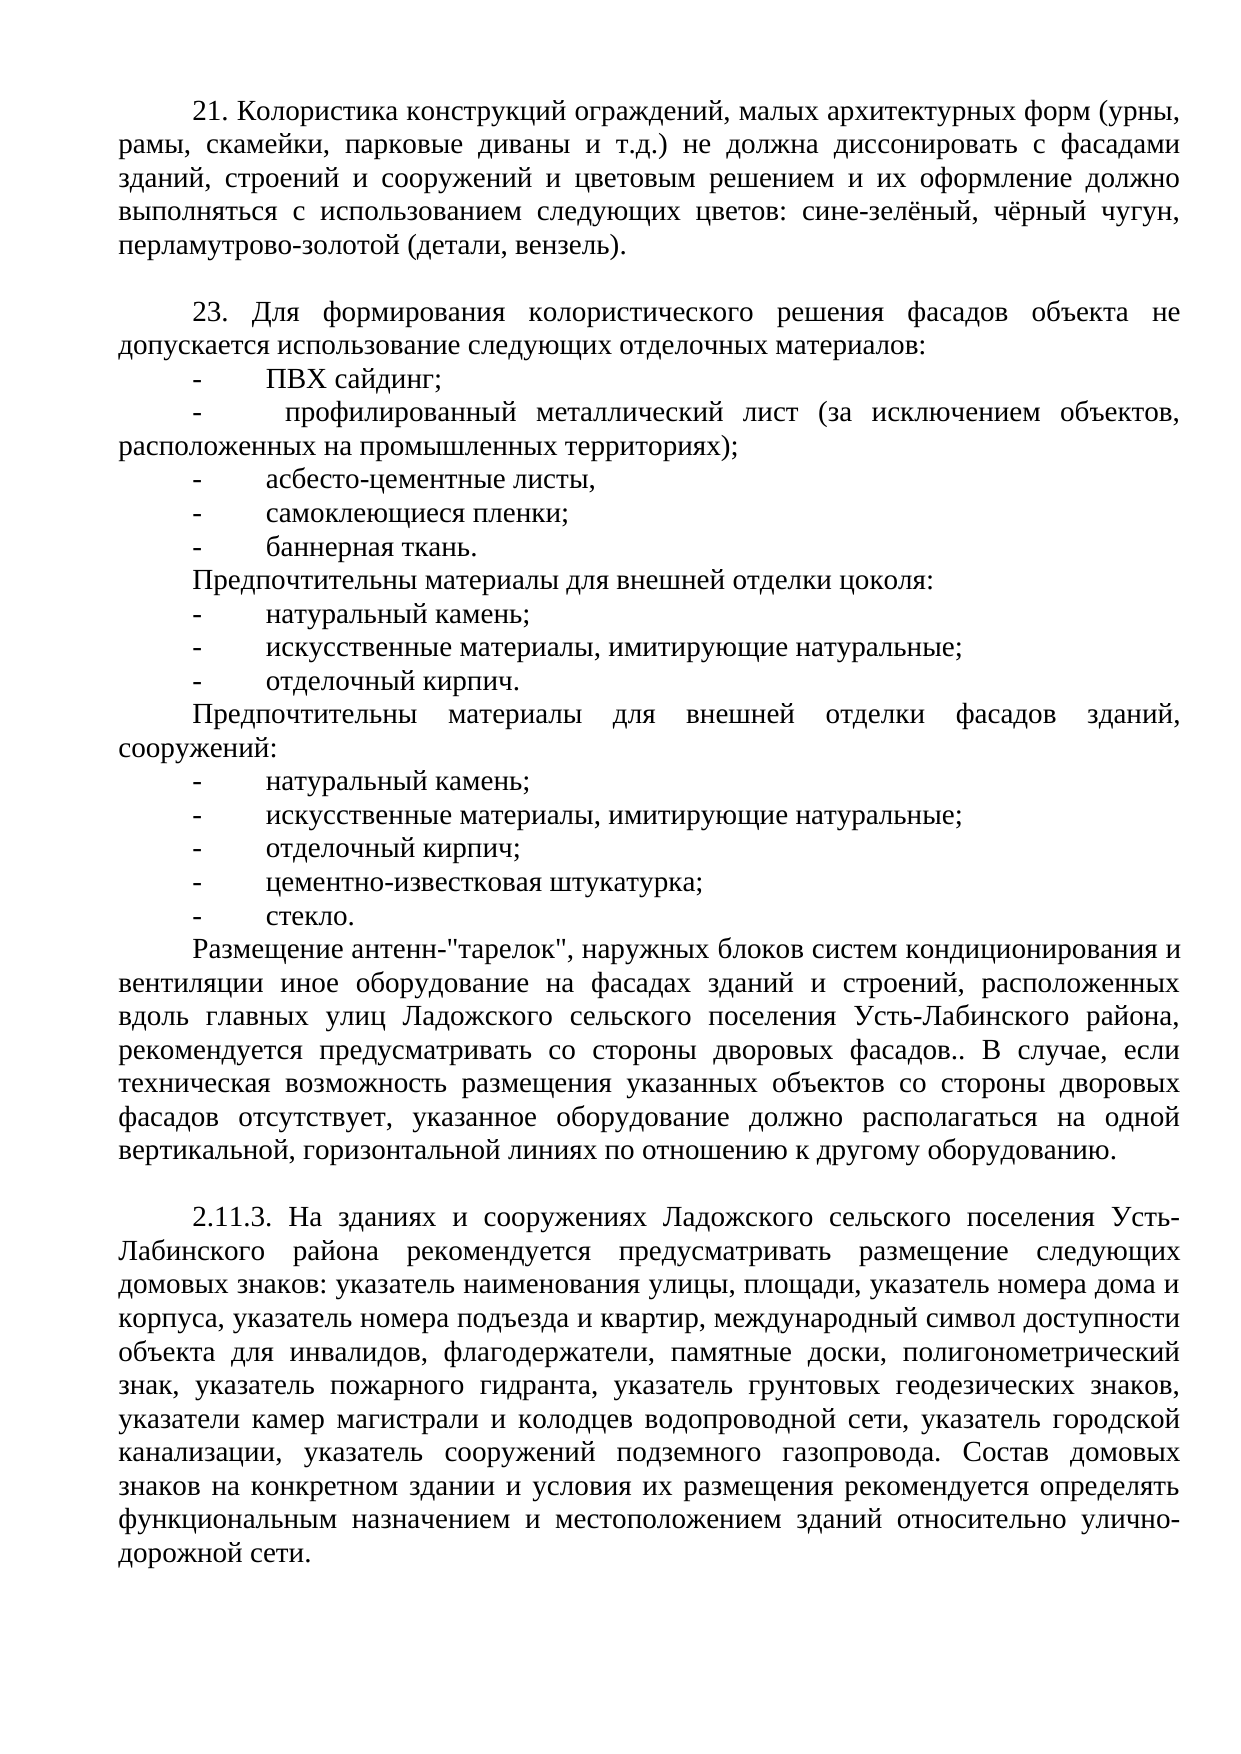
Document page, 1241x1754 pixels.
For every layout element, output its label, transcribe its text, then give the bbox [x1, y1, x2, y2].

text - ПВХ сайдинг; [118, 361, 1181, 394]
text - искусственные материалы, имитирующие натуральные; [118, 629, 1181, 663]
text - баннерная ткань. [118, 529, 1181, 562]
text - самоклеющиеся пленки; [118, 495, 1181, 529]
text - отделочный кирпич. [118, 663, 1181, 696]
text - стекло. [118, 898, 1181, 931]
text Предпочтительны материалы для внешней отделки цоколя: [118, 562, 1181, 596]
text - отделочный кирпич; [118, 831, 1181, 864]
text Размещение антенн-"тарелок", наружных блоков систем кондиционирования и вентиляции иное оборудование на фасадах зданий и строений, расположенных вдоль главных улиц Ладожского сельского поселения Усть-Лабинского района, рекомендуется предусматривать со стороны дворовых фасадов.. В случае, если техническая возможность размещения указанных объектов со стороны дворовых фасадов отсутствует, указанное оборудование должно располагаться на одной вертикальной, горизонтальной линиях по отношению к другому оборудованию. [118, 931, 1181, 1166]
text 21. Колористика конструкций ограждений, малых архитектурных форм (урны, рамы, скамейки, парковые диваны и т.д.) не должна диссонировать с фасадами зданий, строений и сооружений и цветовым решением и их оформление должно выполняться с использованием следующих цветов: сине-зелёный, чёрный чугун, перламутрово-золотой (детали, вензель). [118, 93, 1181, 260]
text 23. Для формирования колористического решения фасадов объекта не допускается использование следующих отделочных материалов: [118, 294, 1181, 361]
text - натуральный камень; [118, 596, 1181, 629]
text - асбесто-цементные листы, [118, 462, 1181, 495]
text - искусственные материалы, имитирующие натуральные; [118, 797, 1181, 831]
text - профилированный металлический лист (за исключением объектов, расположенных на промышленных территориях); [118, 394, 1181, 462]
text Предпочтительны материалы для внешней отделки фасадов зданий, сооружений: [118, 696, 1181, 763]
text 2.11.3. На зданиях и сооружениях Ладожского сельского поселения Усть-Лабинского района рекомендуется предусматривать размещение следующих домовых знаков: указатель наименования улицы, площади, указатель номера дома и корпуса, указатель номера подъезда и квартир, международный символ доступности объекта для инвалидов, флагодержатели, памятные доски, полигонометрический знак, указатель пожарного гидранта, указатель грунтовых геодезических знаков, указатели камер магистрали и колодцев водопроводной сети, указатель городской канализации, указатель сооружений подземного газопровода. Состав домовых знаков на конкретном здании и условия их размещения рекомендуется определять функциональным назначением и местоположением зданий относительно улично-дорожной сети. [118, 1199, 1181, 1568]
text - цементно-известковая штукатурка; [118, 864, 1181, 898]
text - натуральный камень; [118, 763, 1181, 797]
